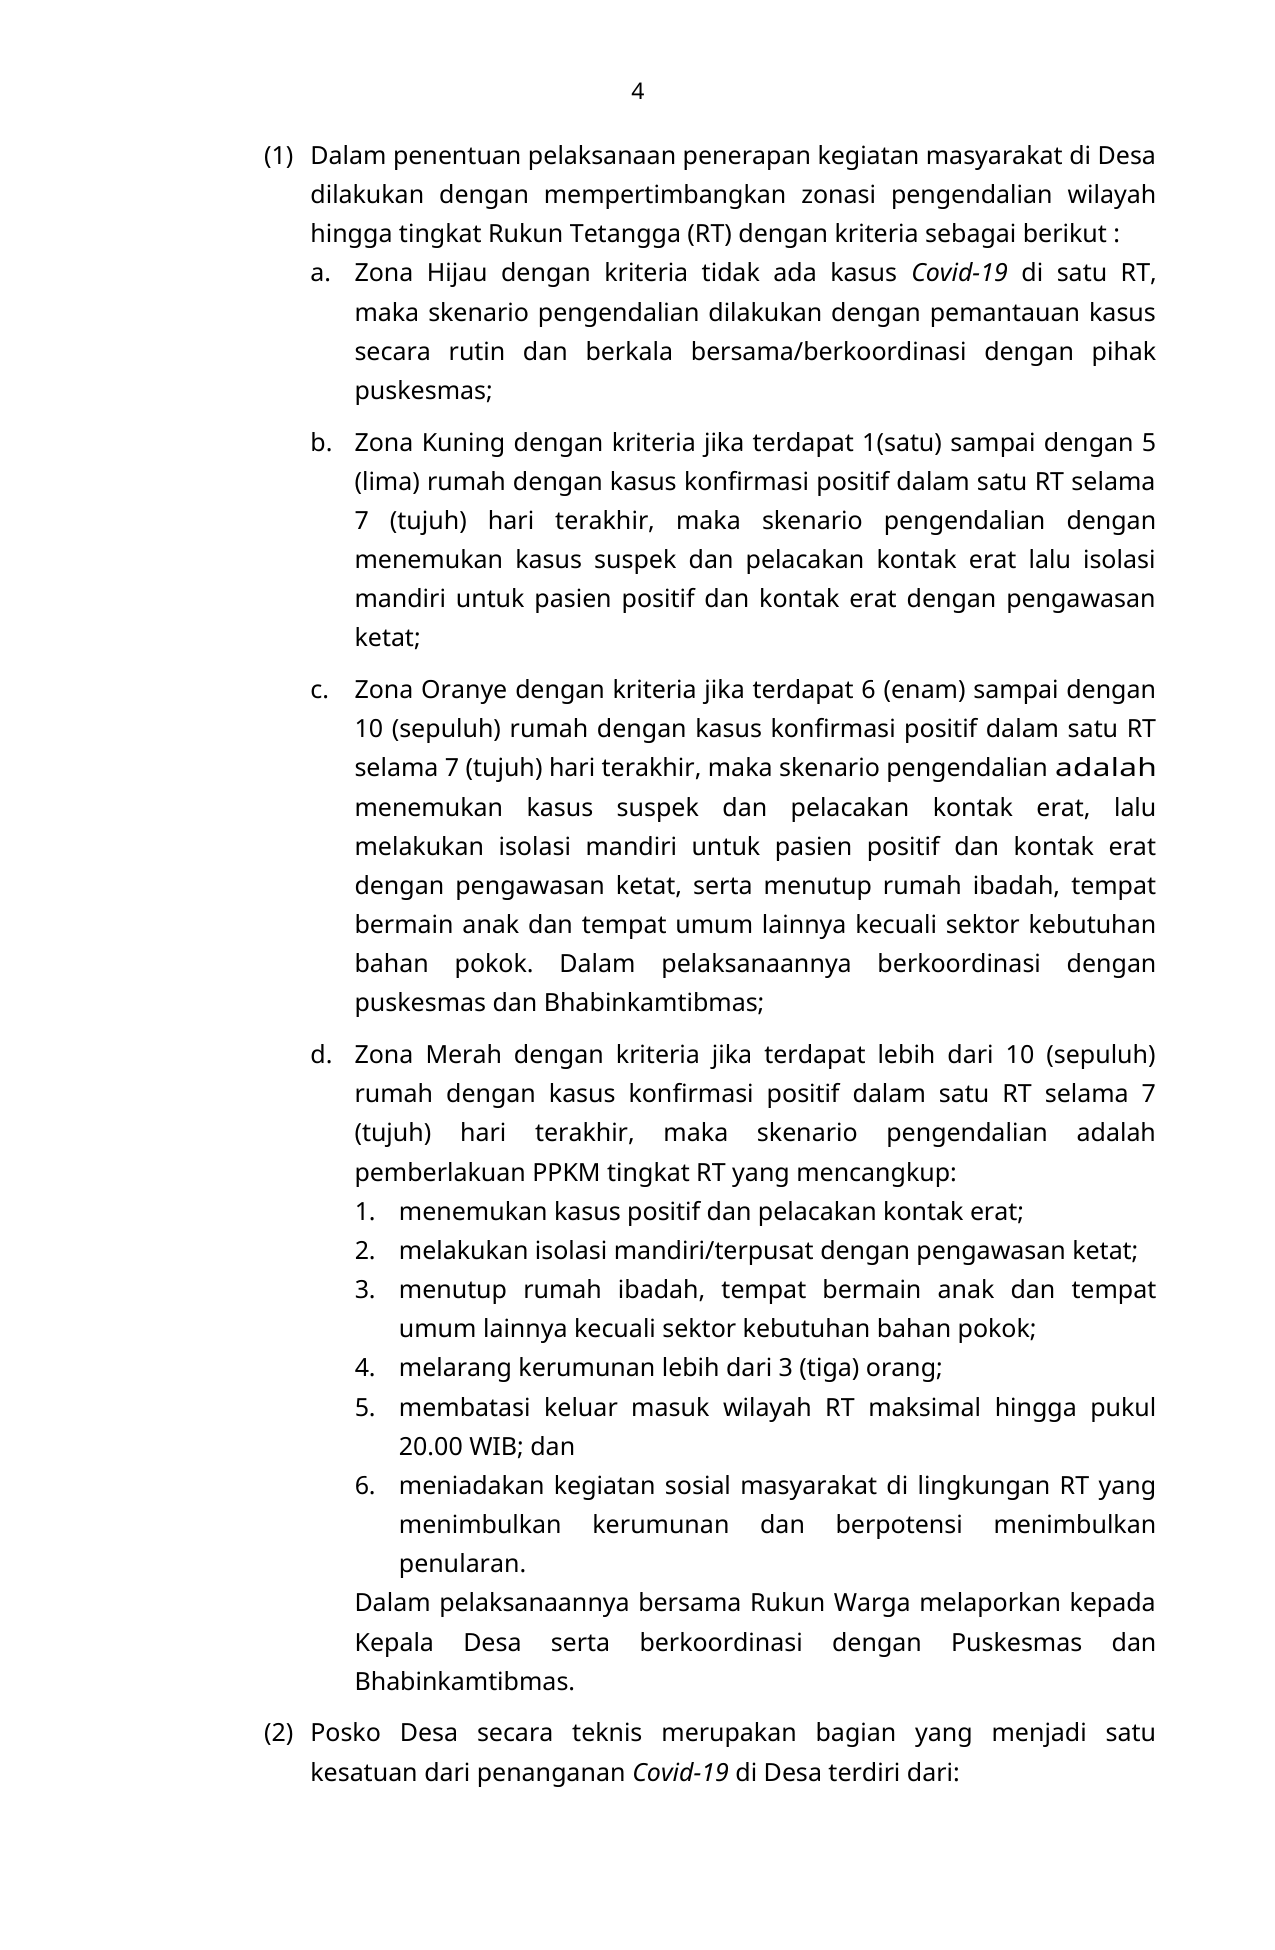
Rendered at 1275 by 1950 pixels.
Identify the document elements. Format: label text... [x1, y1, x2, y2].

list Zona Hijau dengan kriteria tidak ada kasus Covid-19 di satu RT, maka skenario pengendalian dilakukan dengan pemantauan kasus secara rutin dan berkala bersama/berkoordinasi dengan pihak puskesmas; [310, 255, 1157, 407]
list menutup rumah ibadah, tempat bermain anak dan tempat umum lainnya kecuali sektor kebutuhan bahan pokok; [354, 1272, 1157, 1345]
list Zona Oranye dengan kriteria jika terdapat 6 (enam) sampai dengan 10 (sepuluh) rumah dengan kasus konfirmasi positif dalam satu RT selama 7 (tujuh) hari terakhir, maka skenario pengendalian adalah menemukan kasus suspek dan pelacakan kontak erat, lalu melakukan isolasi mandiri untuk pasien positif dan kontak erat dengan pengawasan ketat, serta menutup rumah ibadah, tempat bermain anak dan tempat umum lainnya kecuali sektor kebutuhan bahan pokok. Dalam pelaksanaannya berkoordinasi dengan puskesmas dan Bhabinkamtibmas; [310, 672, 1157, 1019]
list Zona Kuning dengan kriteria jika terdapat 1(satu) sampai dengan 5 (lima) rumah dengan kasus konfirmasi positif dalam satu RT selama 7 (tujuh) hari terakhir, maka skenario pengendalian dengan menemukan kasus suspek dan pelacakan kontak erat lalu isolasi mandiri untuk pasien positif dan kontak erat dengan pengawasan ketat; [310, 424, 1157, 654]
list melarang kerumunan lebih dari 3 (tiga) orang; [354, 1350, 1157, 1384]
list Zona Merah dengan kriteria jika terdapat lebih dari 10 (sepuluh) rumah dengan kasus konfirmasi positif dalam satu RT selama 7 (tujuh) hari terakhir, maka skenario pengendalian adalah pemberlakuan PPKM tingkat RT yang mencangkup: [310, 1037, 1157, 1188]
list Dalam penentuan pelaksanaan penerapan kegiatan masyarakat di Desa dilakukan dengan mempertimbangkan zonasi pengendalian wilayah hingga tingkat Rukun Tetangga (RT) dengan kriteria sebagai berikut : [264, 137, 1157, 250]
list melakukan isolasi mandiri/terpusat dengan pengawasan ketat; [354, 1232, 1157, 1267]
list Posko Desa secara teknis merupakan bagian yang menjadi satu kesatuan dari penanganan Covid-19 di Desa terdiri dari: [264, 1715, 1157, 1788]
list meniadakan kegiatan sosial masyarakat di lingkungan RT yang menimbulkan kerumunan dan berpotensi menimbulkan penularan. [354, 1467, 1157, 1580]
list menemukan kasus positif dan pelacakan kontak erat; [354, 1193, 1157, 1227]
list membatasi keluar masuk wilayah RT maksimal hingga pukul 20.00 WIB; dan [354, 1389, 1157, 1462]
text Dalam pelaksanaannya bersama Rukun Warga melaporkan kepada Kepala Desa serta berkoordinasi dengan Puskesmas dan Bhabinkamtibmas. [354, 1585, 1157, 1697]
